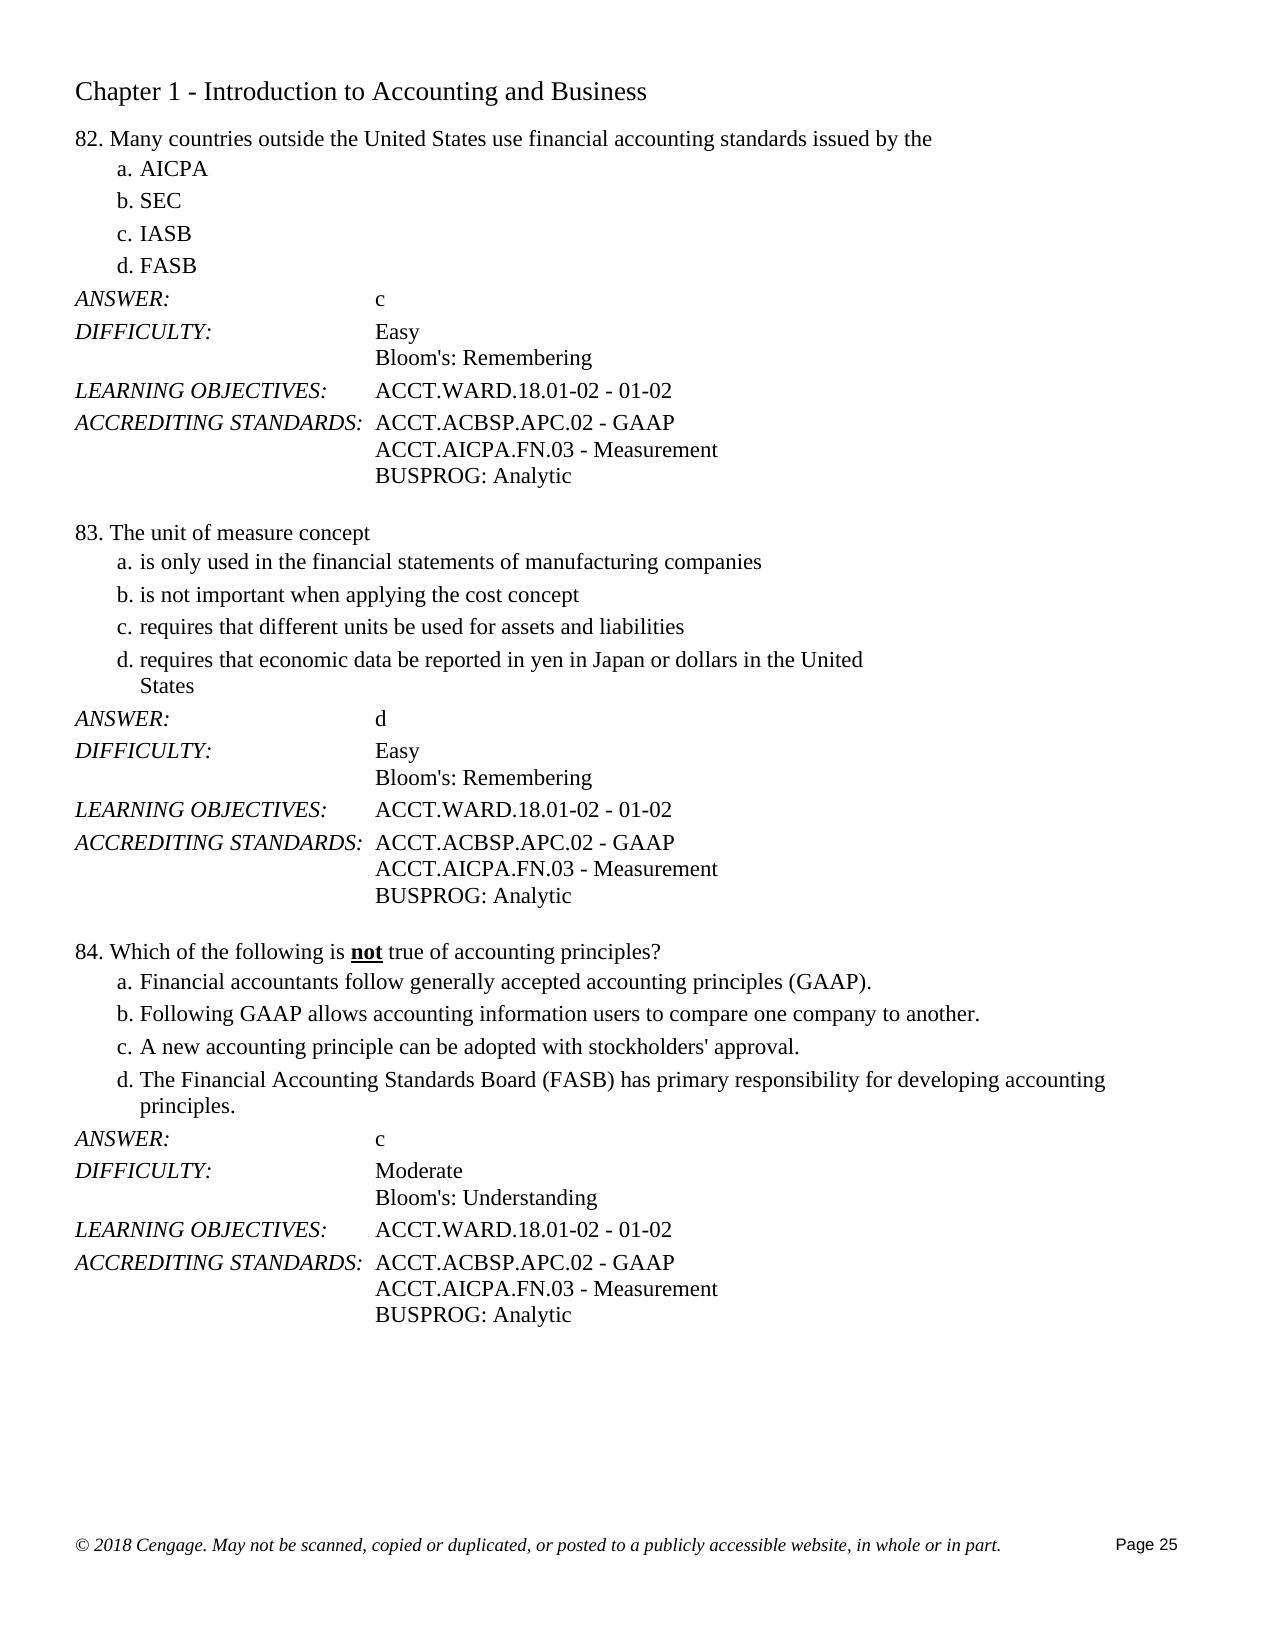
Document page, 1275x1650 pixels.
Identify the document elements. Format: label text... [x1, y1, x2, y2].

table_header 83. The unit of measure concept [75, 519, 1200, 911]
table_header 84. Which of the following is not true of accounting principles? [75, 938, 1200, 1331]
table_header 82. Many countries outside the United States use financial accounting standards issued by the [75, 125, 1200, 492]
